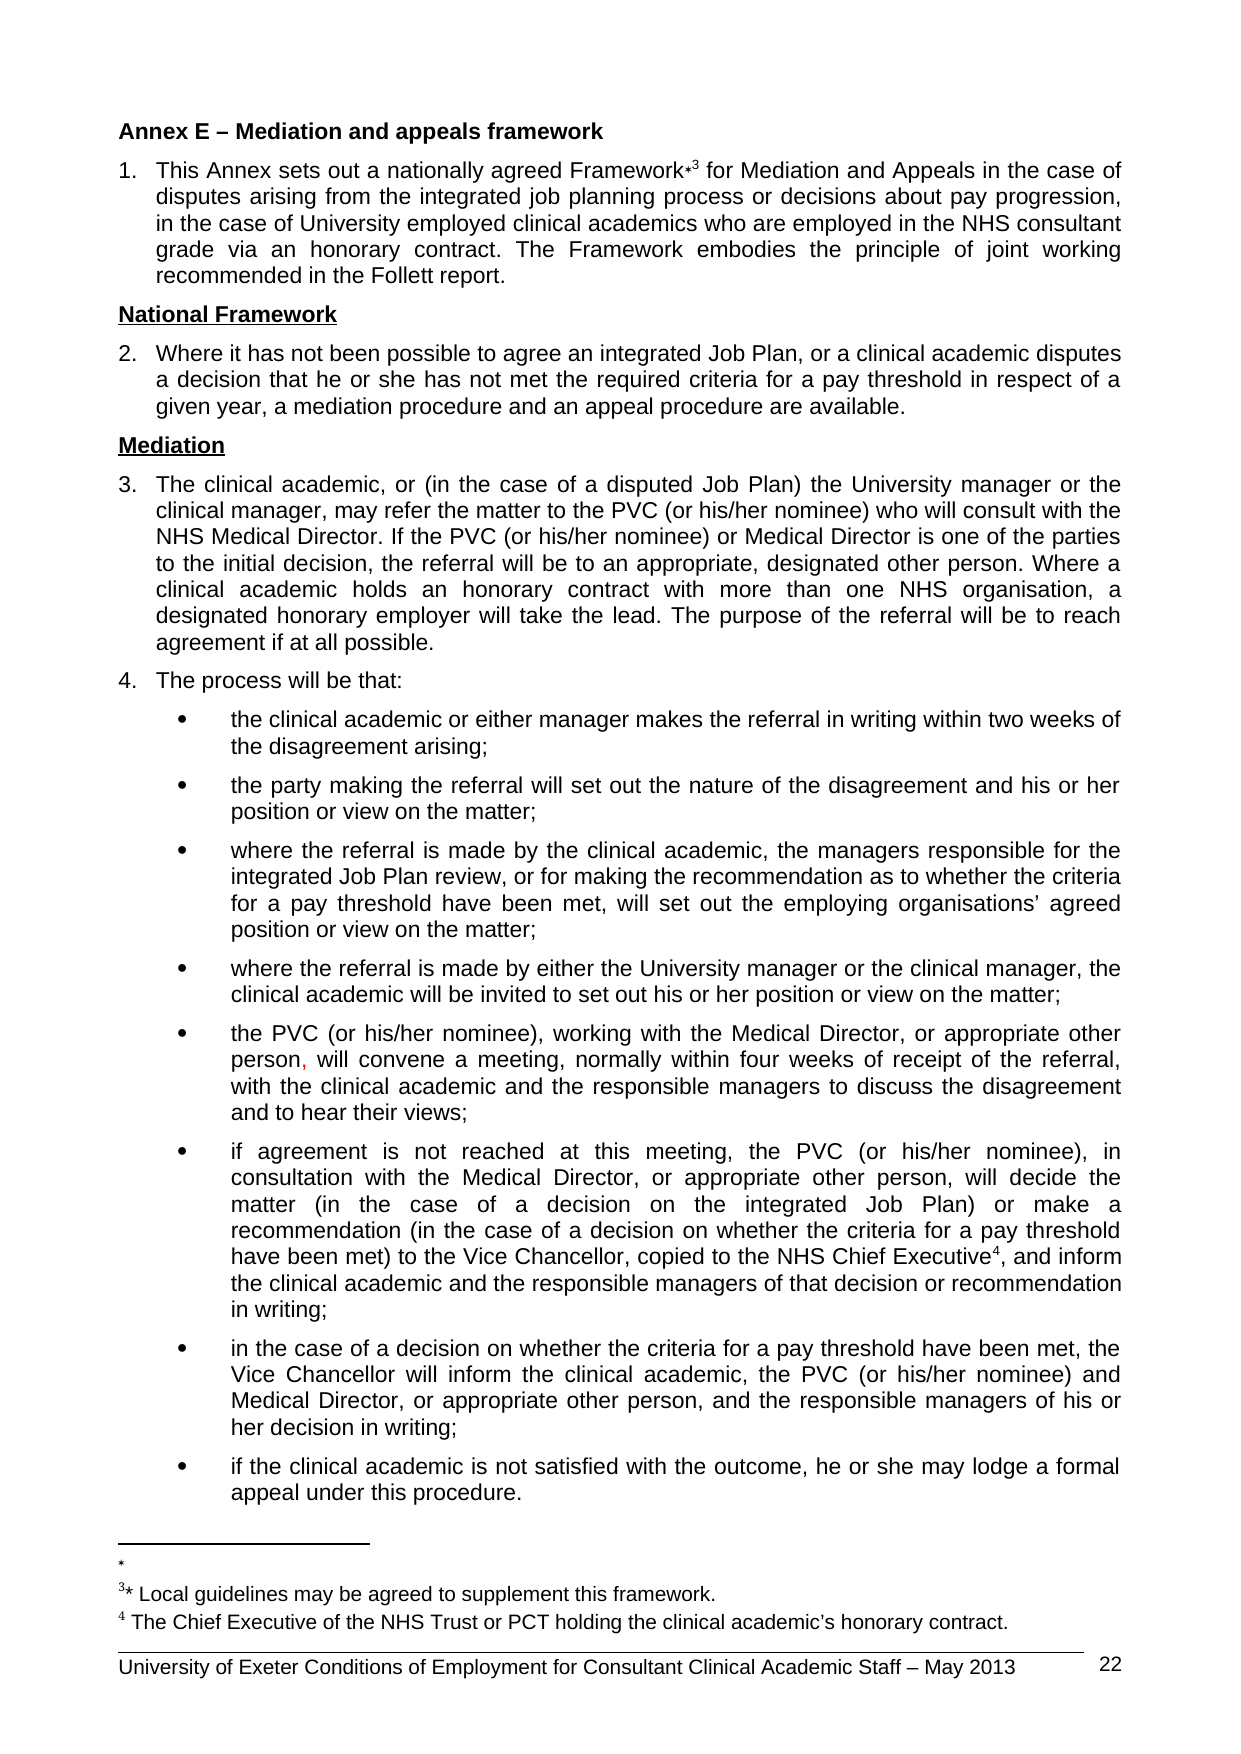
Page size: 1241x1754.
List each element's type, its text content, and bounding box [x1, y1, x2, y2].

list if agreement is not reached at this meeting, the PVC (or his/her nominee), in consultation with the Medical Director, or appropriate other person, will decide the matter (in the case of a decision on the integrated Job Plan) or make a recommendation (in the case of a decision on whether the criteria for a pay threshold have been met) to the Vice Chancellor, copied to the NHS Chief Executive, and inform the clinical academic and the responsible managers of that decision or recommendation in writing; [178, 1138, 1122, 1322]
subtitle National Framework [118, 301, 1122, 328]
list in the case of a decision on whether the criteria for a pay threshold have been met, the Vice Chancellor will inform the clinical academic, the PVC (or his/her nominee) and Medical Director, or appropriate other person, and the responsible managers of his or her decision in writing; [178, 1335, 1122, 1440]
list where the referral is made by either the University manager or the clinical manager, the clinical academic will be invited to set out his or her position or view on the matter; [178, 955, 1122, 1007]
list the party making the referral will set out the nature of the disagreement and his or her position or view on the matter; [178, 772, 1122, 824]
list Where it has not been possible to agree an integrated Job Plan, or a clinical academic disputes a decision that he or she has not met the required criteria for a pay threshold in respect of a given year, a mediation procedure and an appeal procedure are available. [118, 340, 1122, 419]
list The process will be that: [118, 667, 1122, 694]
subtitle Mediation [118, 432, 1122, 458]
list if the clinical academic is not satisfied with the outcome, he or she may lodge a formal appeal under this procedure. [178, 1453, 1122, 1505]
list This Annex sets out a nationally agreed Framework for Mediation and Appeals in the case of disputes arising from the integrated job planning process or decisions about pay progression, in the case of University employed clinical academics who are employed in the NHS consultant grade via an honorary contract. The Framework embodies the principle of joint working recommended in the Follett report. [118, 157, 1122, 289]
title Annex E – Mediation and appeals framework [118, 118, 1122, 144]
list the PVC (or his/her nominee), working with the Medical Director, or appropriate other person, will convene a meeting, normally within four weeks of receipt of the referral, with the clinical academic and the responsible managers to discuss the disagreement and to hear their views; [178, 1020, 1122, 1125]
list where the referral is made by the clinical academic, the managers responsible for the integrated Job Plan review, or for making the recommendation as to whether the criteria for a pay threshold have been met, will set out the employing organisations’ agreed position or view on the matter; [178, 837, 1122, 942]
list the clinical academic or either manager makes the referral in writing within two weeks of the disagreement arising; [178, 706, 1122, 759]
list The clinical academic, or (in the case of a disputed Job Plan) the University manager or the clinical manager, may refer the matter to the PVC (or his/her nominee) who will consult with the NHS Medical Director. If the PVC (or his/her nominee) or Medical Director is one of the parties to the initial decision, the referral will be to an appropriate, designated other person. Where a clinical academic holds an honorary contract with more than one NHS organisation, a designated honorary employer will take the lead. The purpose of the referral will be to reach agreement if at all possible. [118, 471, 1122, 655]
